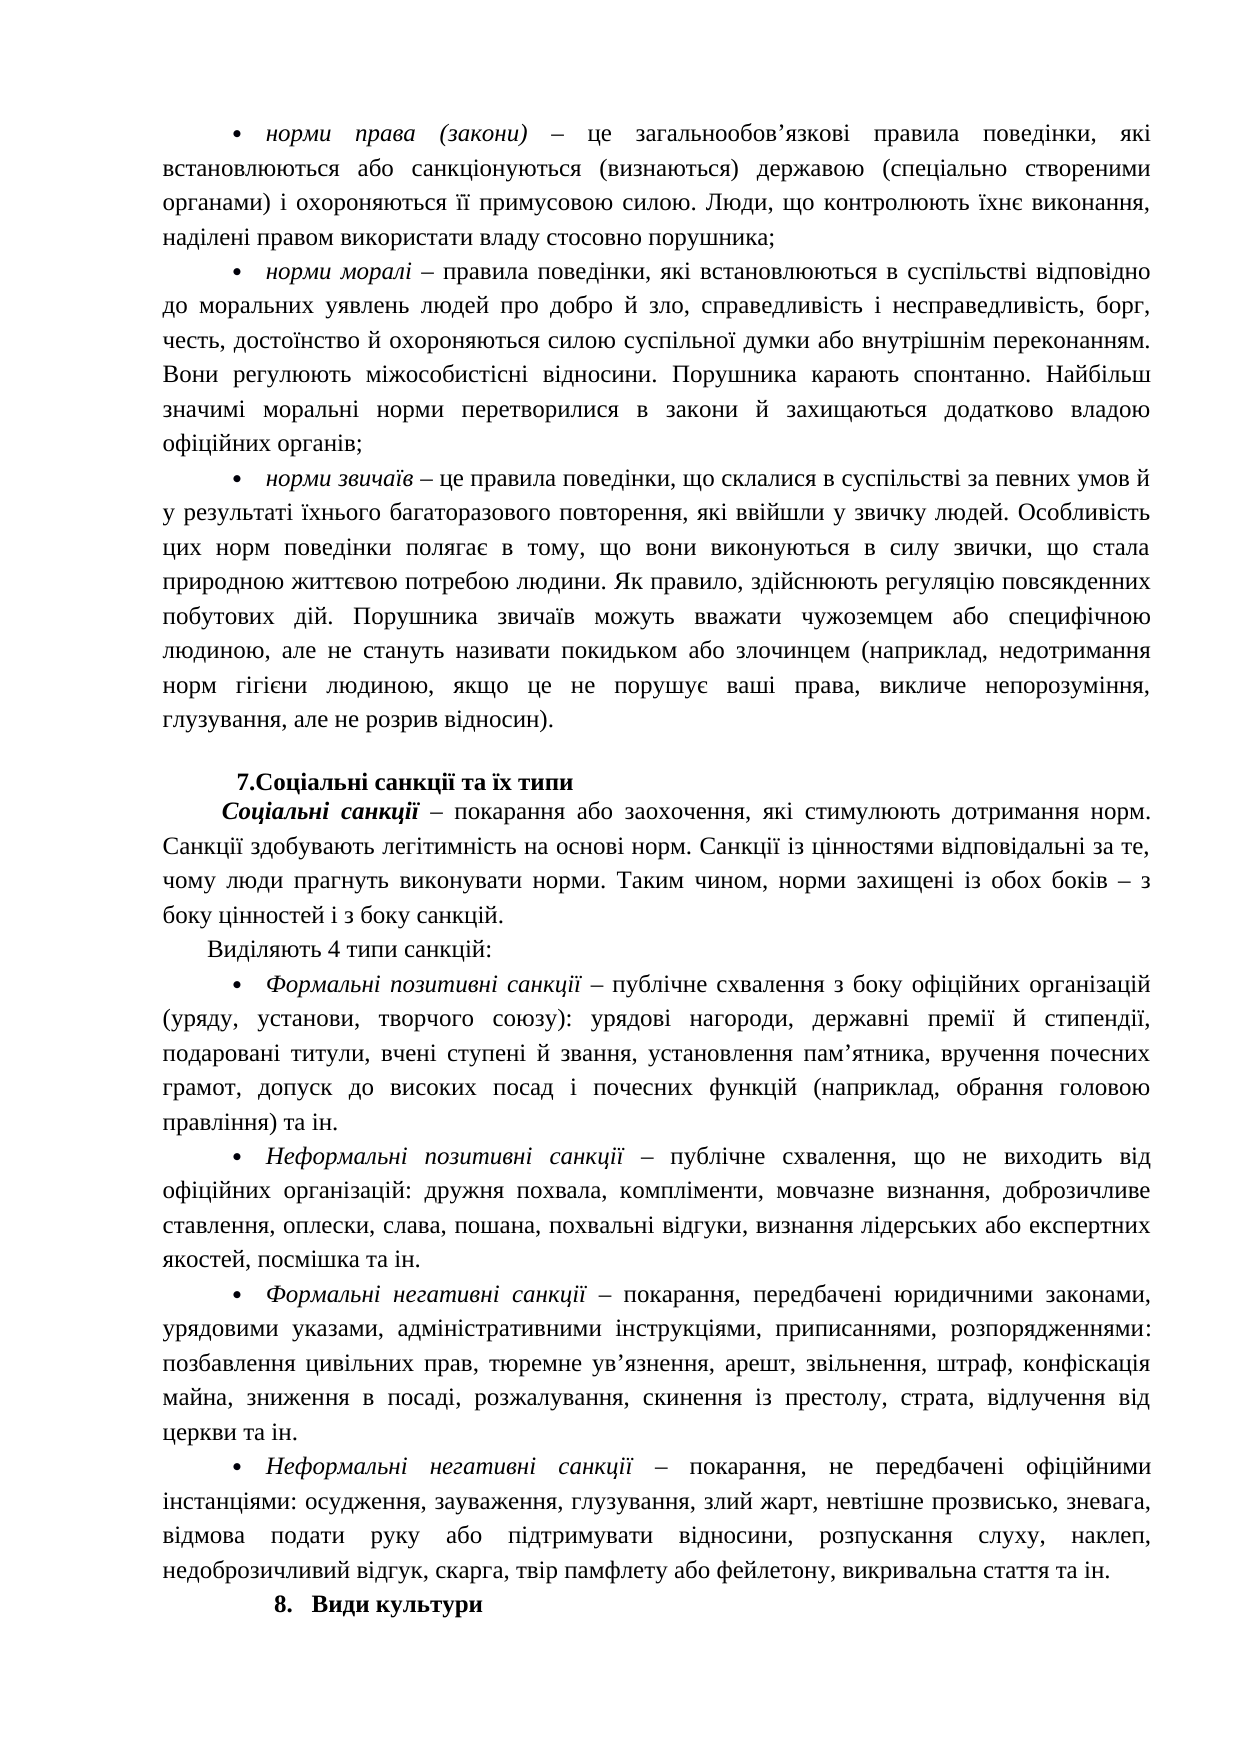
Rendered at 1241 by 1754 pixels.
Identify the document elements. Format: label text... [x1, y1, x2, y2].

list Формальні негативні санкції – покарання, передбачені юридичними законами, урядовими указами, адміністративними інструкціями, приписаннями, розпорядженнями: позбавлення цивільних прав, тюремне ув’язнення, арешт, звільнення, штраф, конфіскація майна, зниження в посаді, розжалування, скинення із престолу, страта, відлучення від церкви та ін. [162, 1279, 1152, 1446]
list Види культури [274, 1589, 1152, 1618]
list Виділяють 4 типи санкцій: [207, 934, 1152, 963]
list норми права (закони) – це загальнообов’язкові правила поведінки, які встановлюються або санкціонуються (визнаються) державою (спеціально створеними органами) і охороняються її примусовою силою. Люди, що контролюють їхнє виконання, наділені правом використати владу стосовно порушника; [162, 118, 1152, 250]
list Формальні позитивні санкції – публічне схвалення з боку офіційних організацій (уряду, установи, творчого союзу): урядові нагороди, державні премії й стипендії, подаровані титули, вчені ступені й звання, установлення пам’ятника, вручення почесних грамот, допуск до високих посад і почесних функцій (наприклад, обрання головою правління) та ін. [162, 969, 1152, 1135]
list норми моралі – правила поведінки, які встановлюються в суспільстві відповідно до моральних уявлень людей про добро й зло, справедливість і несправедливість, борг, честь, достоїнство й охороняються силою суспільної думки або внутрішнім переконанням. Вони регулюють міжособистісні відносини. Порушника карають спонтанно. Найбільш значимі моральні норми перетворилися в закони й захищаються додатково владою офіційних органів; [162, 256, 1152, 457]
list 7.Соціальні санкції та їх типи [162, 767, 1152, 796]
list Неформальні негативні санкції – покарання, не передбачені офіційними інстанціями: осудження, зауваження, глузування, злий жарт, невтішне прозвисько, зневага, відмова подати руку або підтримувати відносини, розпускання слуху, наклеп, недоброзичливий відгук, скарга, твір памфлету або фейлетону, викривальна стаття та ін. [162, 1451, 1152, 1583]
list Неформальні позитивні санкції – публічне схвалення, що не виходить від офіційних організацій: дружня похвала, компліменти, мовчазне визнання, доброзичливе ставлення, оплески, слава, пошана, похвальні відгуки, визнання лідерських або експертних якостей, посмішка та ін. [162, 1141, 1152, 1273]
list Соціальні санкції – покарання або заохочення, які стимулюють дотримання норм. Санкції здобувають легітимність на основі норм. Санкції із цінностями відповідальні за те, чому люди прагнуть виконувати норми. Таким чином, норми захищені із обох боків – з боку цінностей і з боку санкцій. [162, 796, 1152, 928]
list норми звичаїв – це правила поведінки, що склалися в суспільстві за певних умов й у результаті їхнього багаторазового повторення, які ввійшли у звичку людей. Особливість цих норм поведінки полягає в тому, що вони виконуються в силу звички, що стала природною життєвою потребою людини. Як правило, здійснюють регуляцію повсякденних побутових дій. Порушника звичаїв можуть вважати чужоземцем або специфічною людиною, але не стануть називати покидьком або злочинцем (наприклад, недотримання норм гігієни людиною, якщо це не порушує ваші права, викличе непорозуміння, глузування, але не розрив відносин). [162, 463, 1152, 733]
